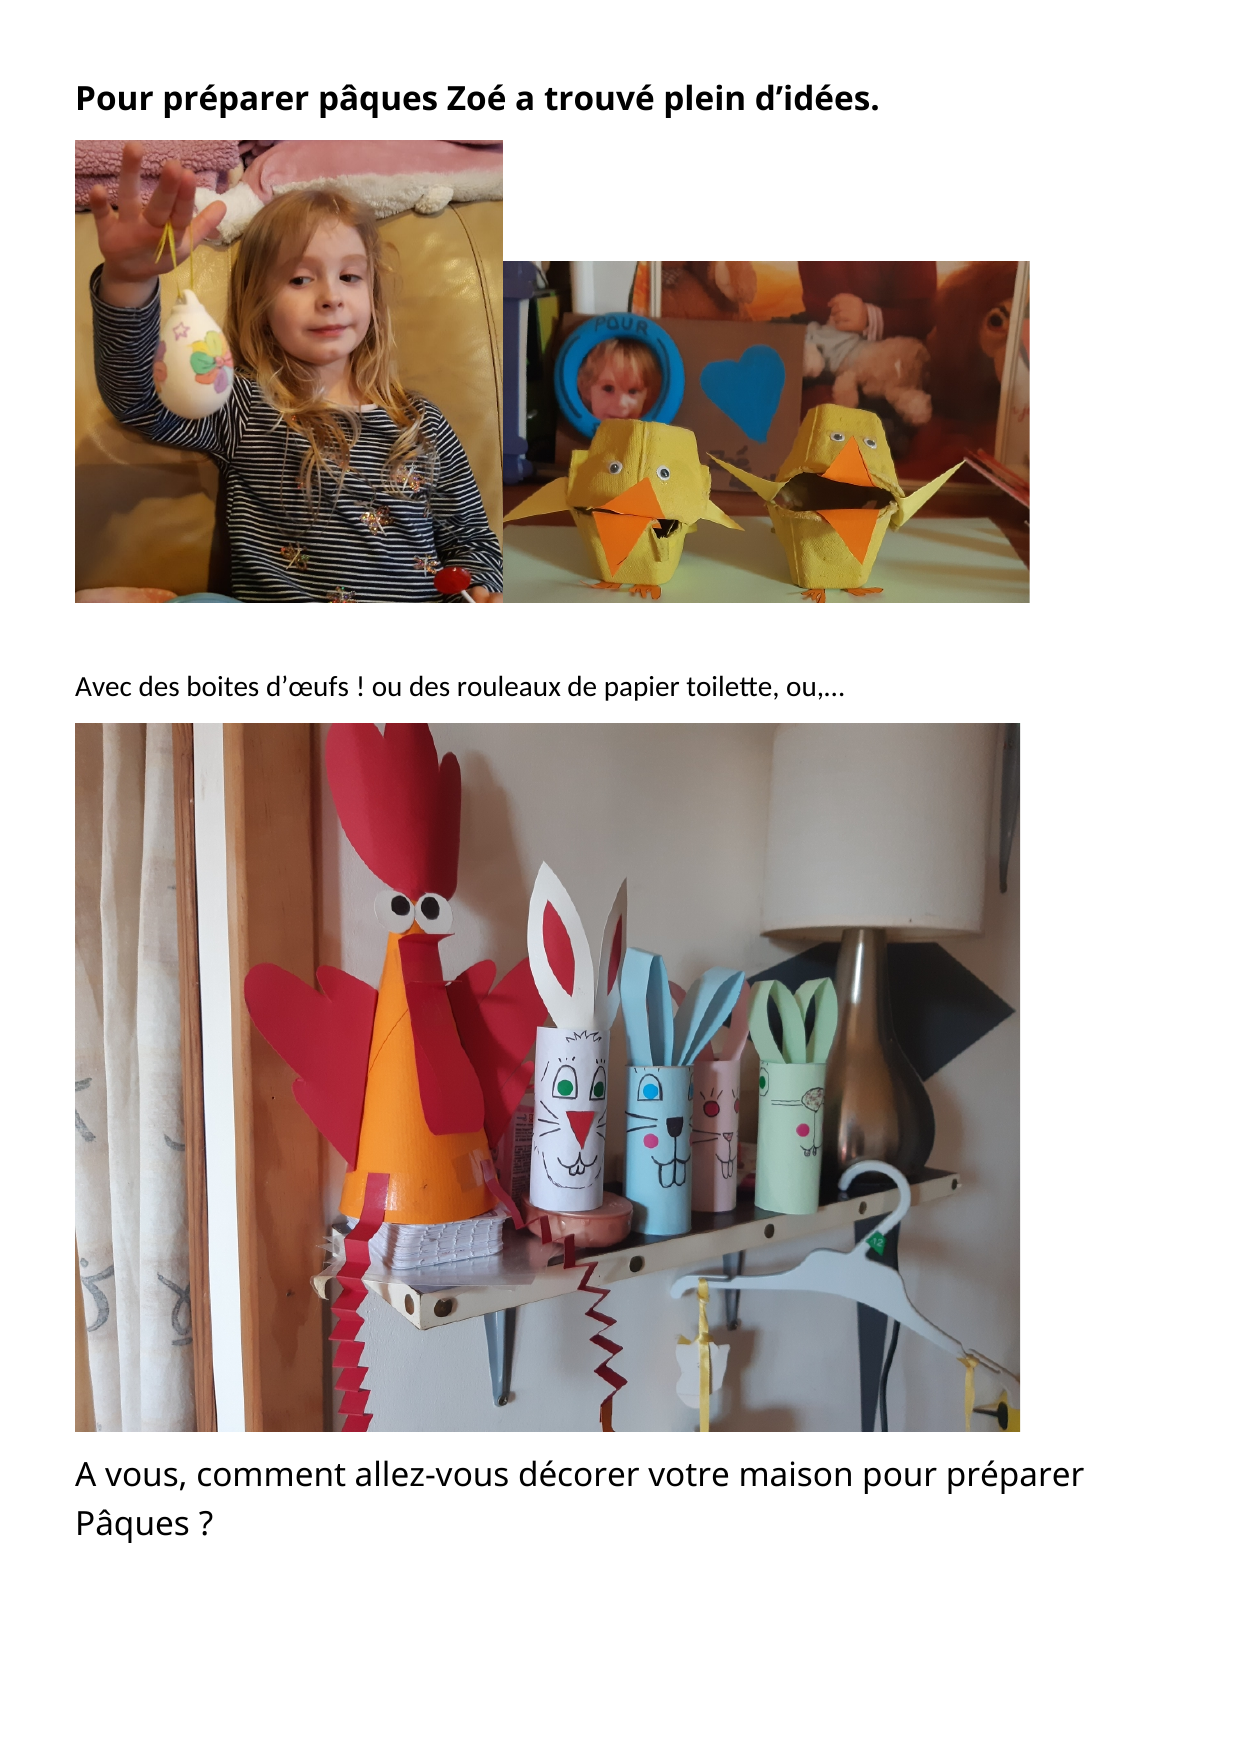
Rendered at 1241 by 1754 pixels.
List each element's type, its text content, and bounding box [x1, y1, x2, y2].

picture [75, 140, 1030, 603]
text A vous, comment allez-vous décorer votre maison pour préparer Pâques ? [75, 1451, 1165, 1545]
text Avec des boites d’œufs ! ou des rouleaux de papier toilette, ou,… [75, 668, 1165, 703]
picture [75, 723, 1021, 1432]
text Pour préparer pâques Zoé a trouvé plein d’idées. [75, 75, 1165, 120]
